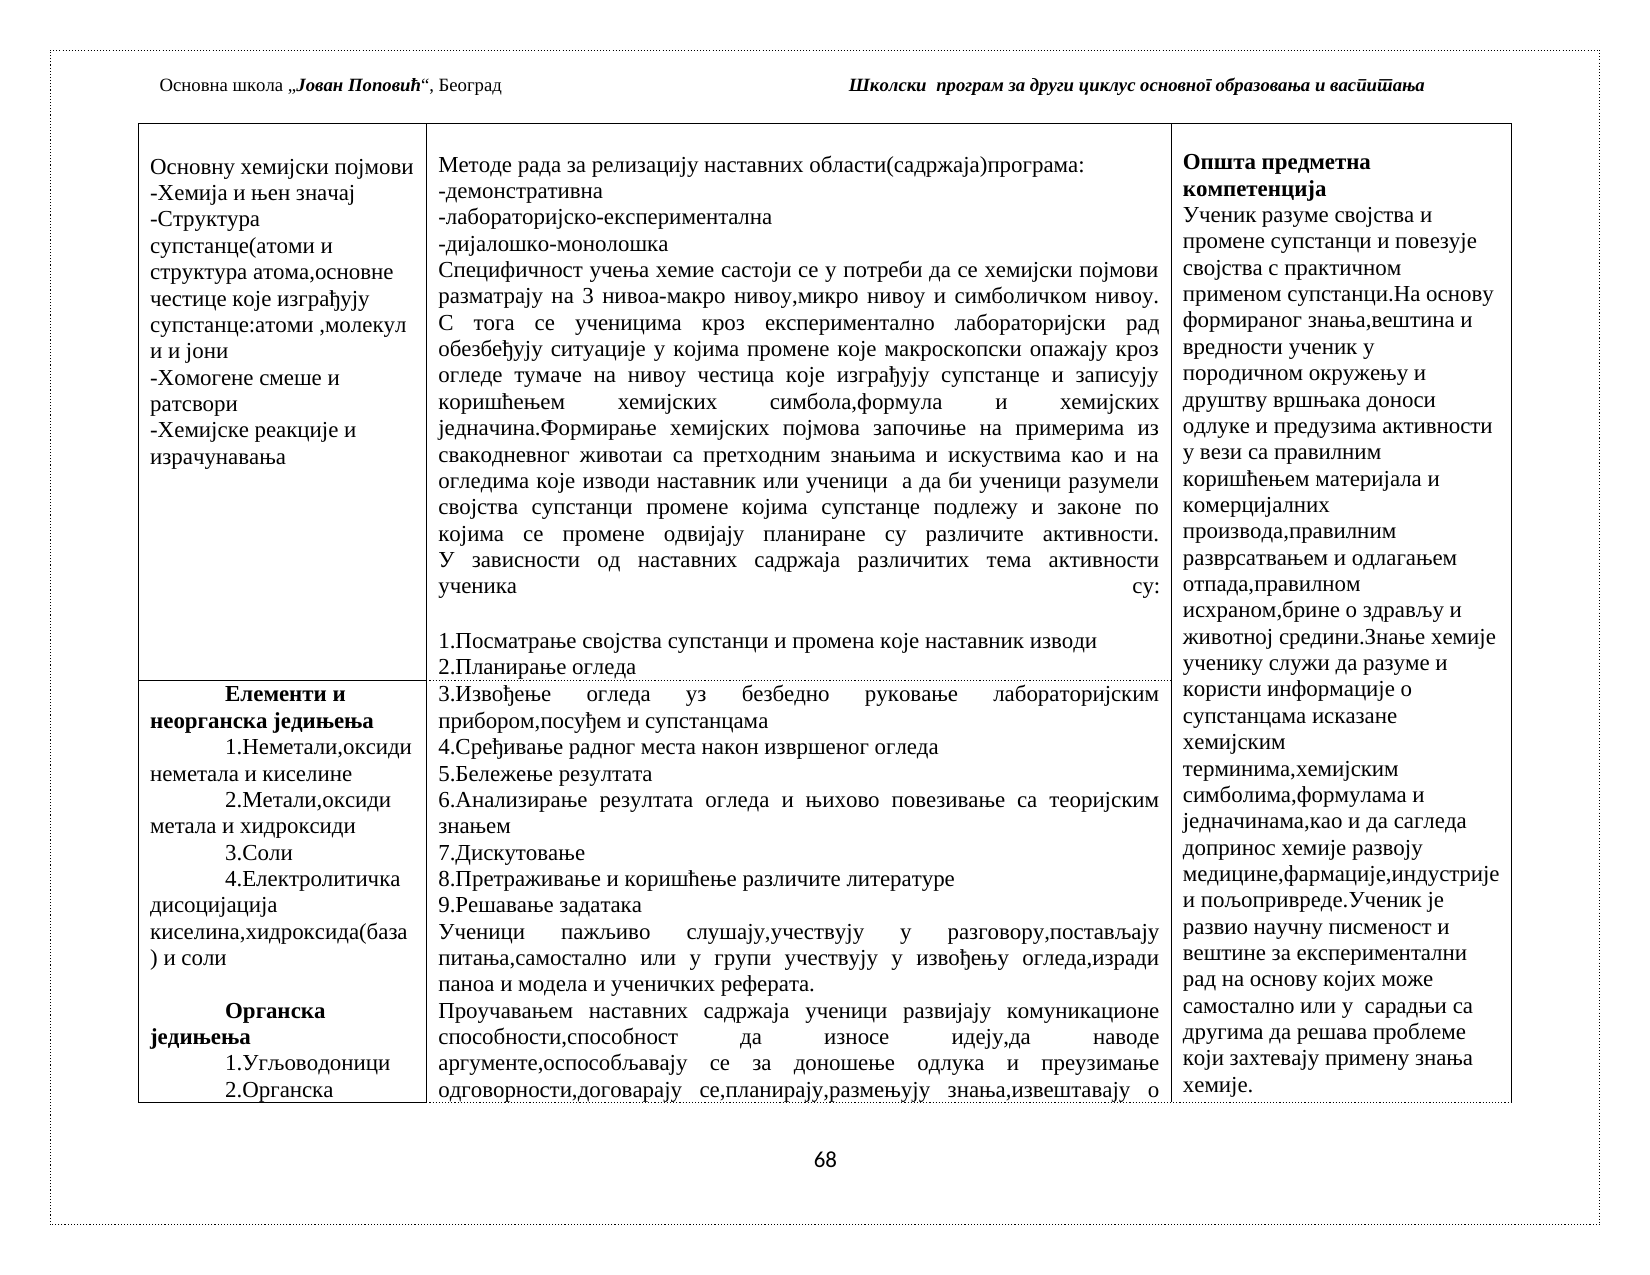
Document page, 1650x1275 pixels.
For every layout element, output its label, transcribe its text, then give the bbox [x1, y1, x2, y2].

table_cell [139, 681, 426, 1102]
table_cell Општа предметна компетенција Ученик разуме својства и промене супстанци и повезује својства с практичном применом супстанци.На основу формираног знања,вештина и вредности ученик у породичном окружењу и друштву вршњака доноси одлуке и предузима активности у вези са правилним коришћењем материјала и комерцијалних производа,правилним разврсатвањем и одлагањем отпада,правилном исхраном,брине о здрављу и животној средини.Знање хемије ученику служи да разуме и користи информације о супстанцама исказане хемијским терминима,хемијским симболима,формулама и једначинама,као и да сагледа допринос хемије развоју медицине,фармације,индустрије и пољопривреде.Ученик је развио научну писменост и вештине за експериментални рад на основу којих може самостално или у сарадњи са другима да решава проблеме који захтевају примену знања хемије. Спеифичне предметне компетенције : ХЕМИЈСКА ПИСМЕНОСТ Ученик је формирао хемијску писменост као основ за разумавање својстава и промена супстанци у природи и примену супстанци у свакодневном животу и различитим професијама.Хемијску писменост примењеује у доношењу одлука у вези са коришћењем различитих матријала и комерцијалних производа у свекодневном животу,кроз активан и одговоран однос према очувању здравља и животне средине. ВЕШТИНЕ ЗА ЕКСПЕРИМЕНТАЛНИ РАД И ХЕМИЈСКИ ЈЕЗИК Ученик прикупља податке о својствима и променама супстанци посматрањем и мерењем,планира и описује поступак,правилно и безбедно рукује супстанцама,прибором и псуђем,представља резултате табеларно и графички,уочава правилности међу подацима и користи хемијски језик (хемијски термини,хемијски симболи,формуле и хемијске једначине). [1172, 124, 1511, 1102]
table_cell Методе рада за релизацију наставних области(садржаја)програма: -демонстративна -лабораторијско-експериментална -дијалошко-монолошка Специфичност учења хемие састоји се у потреби да се хемијски појмови разматрају на 3 нивоа-макро нивоу,микро нивоу и симболичком нивоу. С тога се ученицима кроз експериментално лабораторијски рад обезбеђују ситуације у којима промене које макроскопски опажају кроз огледе тумаче на нивоу честица које изграђују супстанце и записују коришћењем хемијских симбола,формула и хемијских једначина.Формирање хемијских појмова започиње на примерима из свакодневног животаи са претходним знањима и искуствима као и на огледима које изводи наставник или ученици а да би ученици разумели својства супстанци промене којима супстанце подлежу и законе по којима се промене одвијају планиране су различите активности. У зависности од наставних садржаја различитих тема активности ученика су: 1.Посматрање својства супстанци и промена које наставник изводи 2.Планирање огледа [427, 124, 1171, 679]
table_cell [427, 680, 1171, 1102]
table_cell Основну хемијски појмови -Хемија и њен значај -Структура супстанце(атоми и структура атома,основне честице које изграђују супстанце:атоми ,молекули и јони -Хомогене смеше и ратсвори -Хемијске реакције и израчунавања [139, 124, 426, 679]
